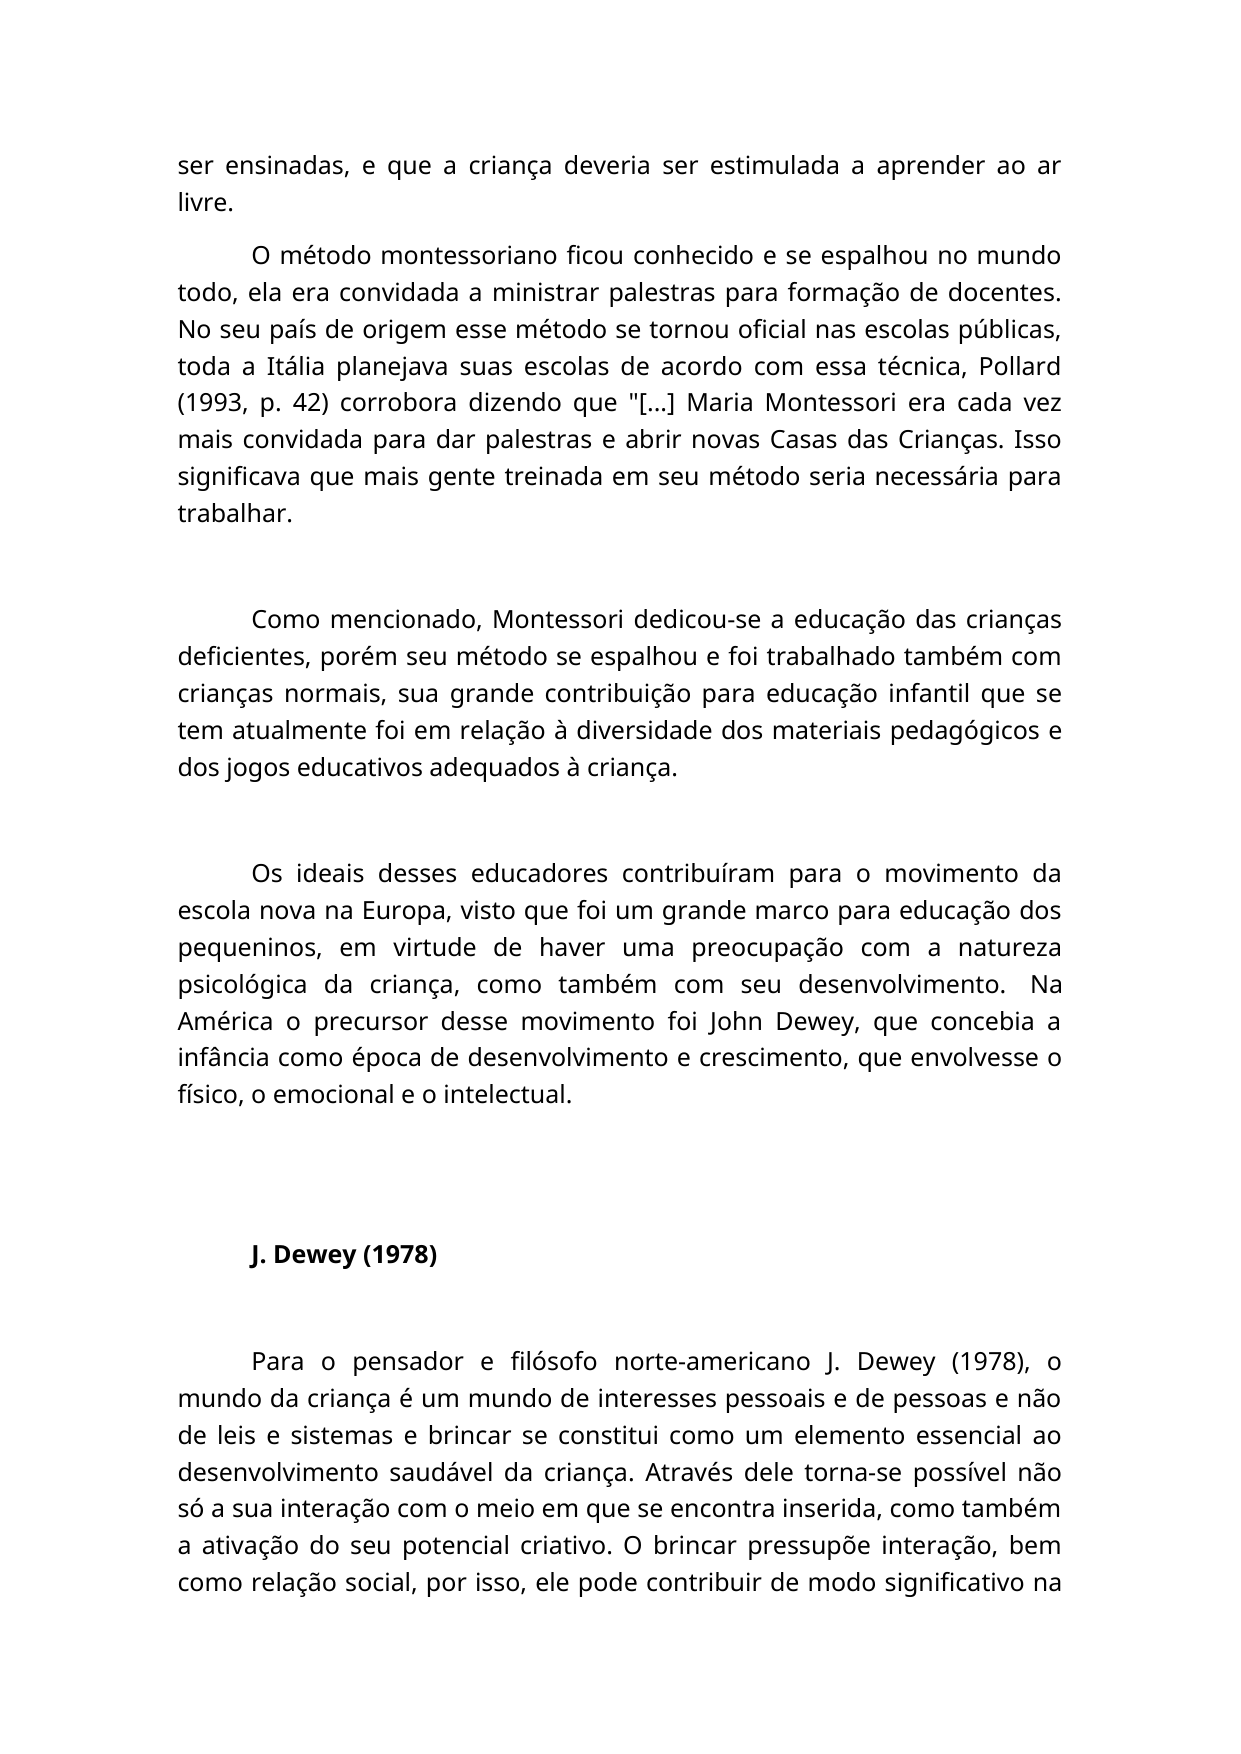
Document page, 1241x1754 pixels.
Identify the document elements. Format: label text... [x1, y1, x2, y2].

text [177, 1344, 1063, 1598]
text Os ideais desses educadores contribuíram para o movimento da escola nova na Europa, visto que foi um grande marco para educação dos pequeninos, em virtude de haver uma preocupação com a natureza psicológica da criança, como também com seu desenvolvimento. Na América o precursor desse movimento foi John Dewey, que concebia a infância como época de desenvolvimento e crescimento, que envolvesse o físico, o emocional e o intelectual. [177, 1074, 1063, 1111]
text J. Dewey (1978) [177, 1237, 1063, 1271]
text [177, 148, 1063, 218]
text Como mencionado, Montessori dedicou-se a educação das crianças deficientes, porém seu método se espalhou e foi trabalhado também com crianças normais, sua grande contribuição para educação infantil que se tem atualmente foi em relação à diversidade dos materiais pedagógicos e dos jogos educativos adequados à criança. [177, 602, 1063, 783]
text Os ideais desses educadores contribuíram para o movimento da escola nova na Europa, visto que foi um grande marco para educação dos pequeninos, em virtude de haver uma preocupação com a natureza psicológica da criança, como também com seu desenvolvimento. Na América o precursor desse movimento foi John Dewey, que concebia a infância como época de desenvolvimento e crescimento, que envolvesse o físico, o emocional e o intelectual. [177, 856, 1063, 893]
text O método montessoriano ficou conhecido e se espalhou no mundo todo, ela era convidada a ministrar palestras para formação de docentes. No seu país de origem esse método se tornou oficial nas escolas públicas, toda a Itália planejava suas escolas de acordo com essa técnica, Pollard (1993, p. 42) corrobora dizendo que "[...] Maria Montessori era cada vez mais convidada para dar palestras e abrir novas Casas das Crianças. Isso significava que mais gente treinada em seu método seria necessária para trabalhar. [177, 238, 1063, 529]
